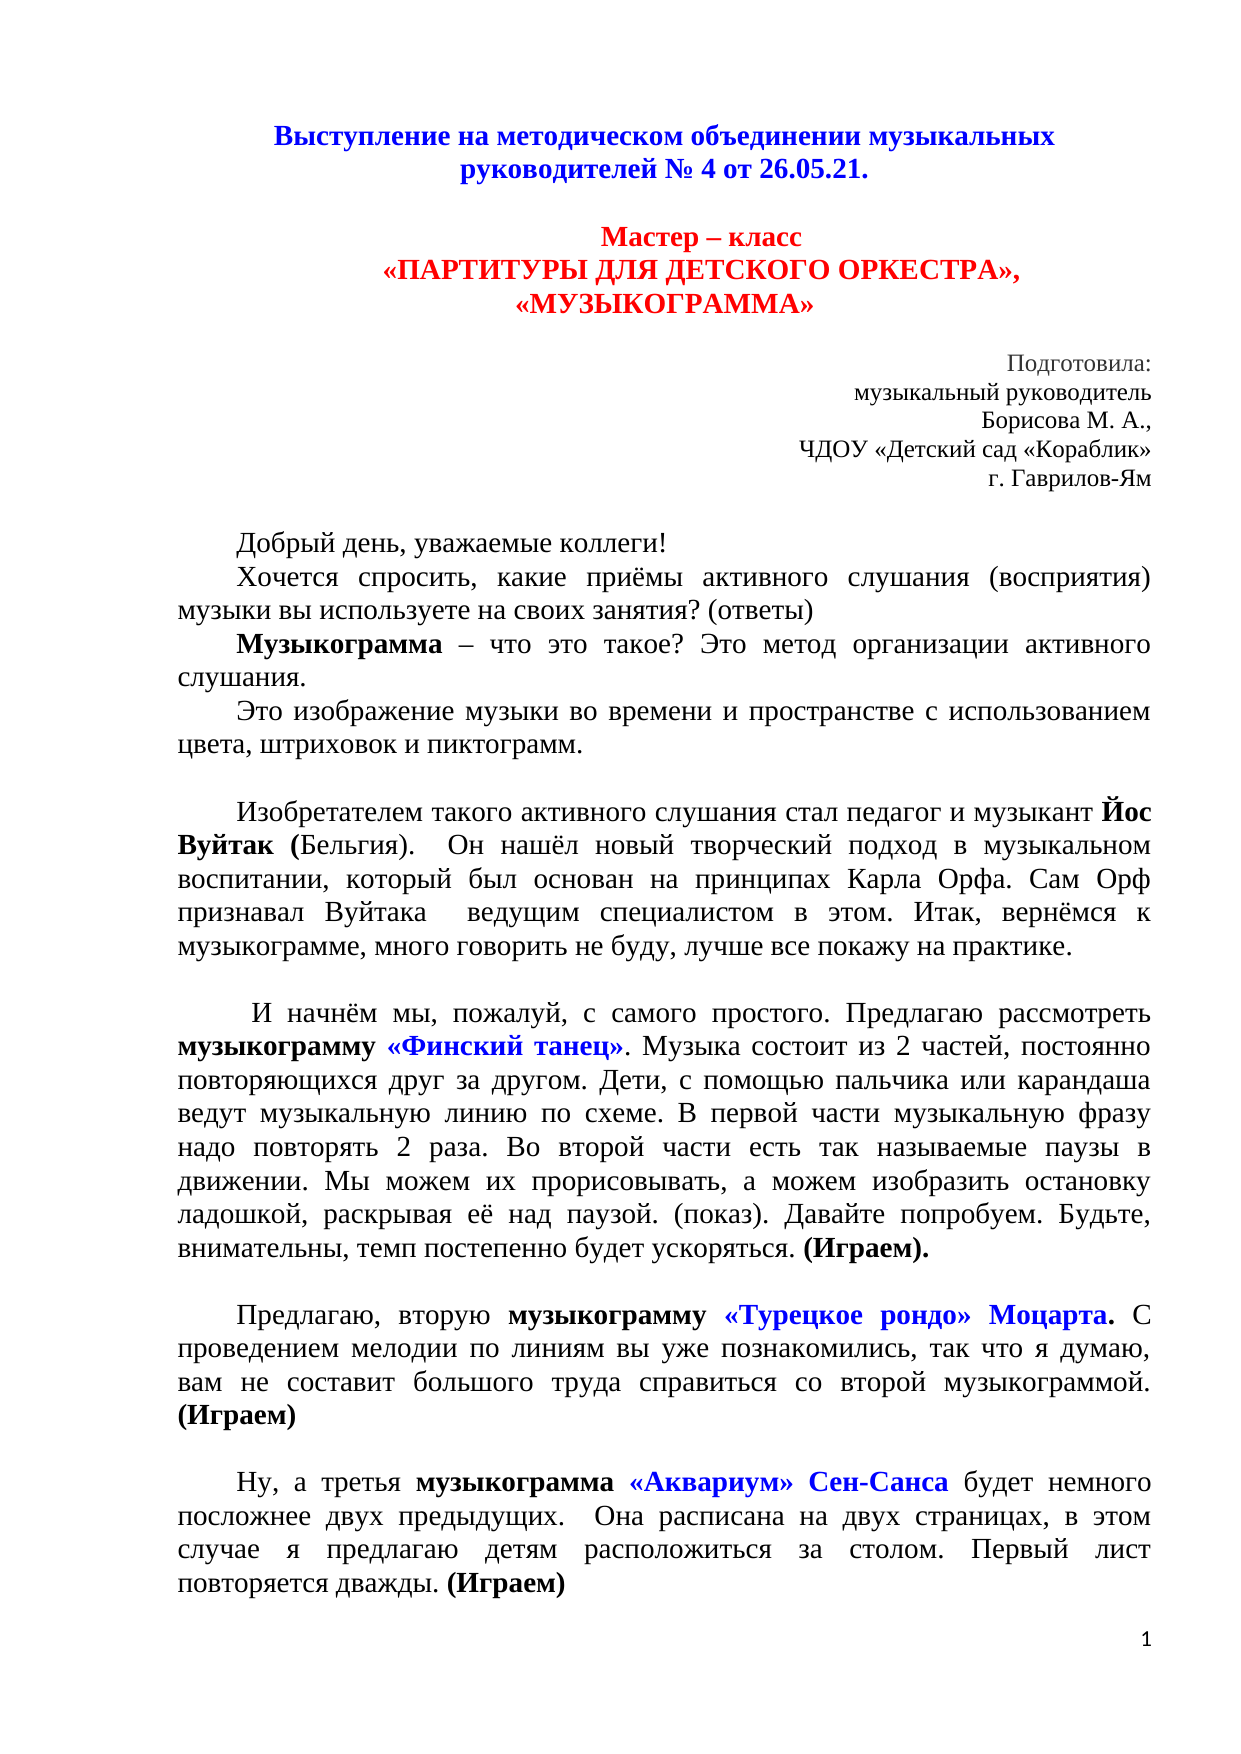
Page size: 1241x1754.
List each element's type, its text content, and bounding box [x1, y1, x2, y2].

text Добрый день, уважаемые коллеги! [177, 525, 1152, 559]
text Предлагаю, вторую музыкограмму «Турецкое рондо» Моцарта. С проведением мелодии по линиям вы уже познакомились, так что я думаю, вам не составит большого труда справиться со второй музыкограммой. (Играем) [177, 1297, 1152, 1431]
text Хочется спросить, какие приёмы активного слушания (восприятия) музыки вы используете на своих занятия? (ответы) [177, 559, 1152, 626]
text И начнём мы, пожалуй, с самого простого. Предлагаю рассмотреть музыкограмму «Финский танец». Музыка состоит из 2 частей, постоянно повторяющихся друг за другом. Дети, с помощью пальчика или карандаша ведут музыкальную линию по схеме. В первой части музыкальную фразу надо повторять 2 раза. Во второй части есть так называемые паузы в движении. Мы можем их прорисовывать, а можем изобразить остановку ладошкой, раскрывая её над паузой. (показ). Давайте попробуем. Будьте, внимательны, темп постепенно будет ускоряться. (Играем). [177, 995, 1152, 1263]
text Подготовила: [177, 348, 1152, 377]
text Музыкограмма – что это такое? Это метод организации активного слушания. [177, 626, 1152, 693]
text Это изображение музыки во времени и пространстве с использованием цвета, штриховок и пиктограмм. [177, 693, 1152, 760]
text «ПАРТИТУРЫ ДЛЯ ДЕТСКОГО ОРКЕСТРА», «МУЗЫКОГРАММА» [177, 252, 1152, 319]
text Изобретателем такого активного слушания стал педагог и музыкант Йос Вуйтак (Бельгия). Он нашёл новый творческий подход в музыкальном воспитании, который был основан на принципах Карла Орфа. Сам Орф признавал Вуйтака ведущим специалистом в этом. Итак, вернёмся к музыкограмме, много говорить не буду, лучше все покажу на практике. [177, 794, 1152, 961]
text Борисова М. А., [177, 406, 1152, 434]
text г. Гаврилов-Ям [177, 463, 1152, 492]
text Ну, а третья музыкограмма «Аквариум» Сен-Санса будет немного посложнее двух предыдущих. Она расписана на двух страницах, в этом случае я предлагаю детям расположиться за столом. Первый лист повторяется дважды. (Играем) [177, 1464, 1152, 1599]
text музыкальный руководитель [177, 377, 1152, 406]
text Выступление на методическом объединении музыкальных руководителей № 4 от 26.05.21. [177, 118, 1152, 185]
text ЧДОУ «Детский сад «Кораблик» [177, 434, 1152, 463]
text Мастер – класс [177, 219, 1152, 252]
